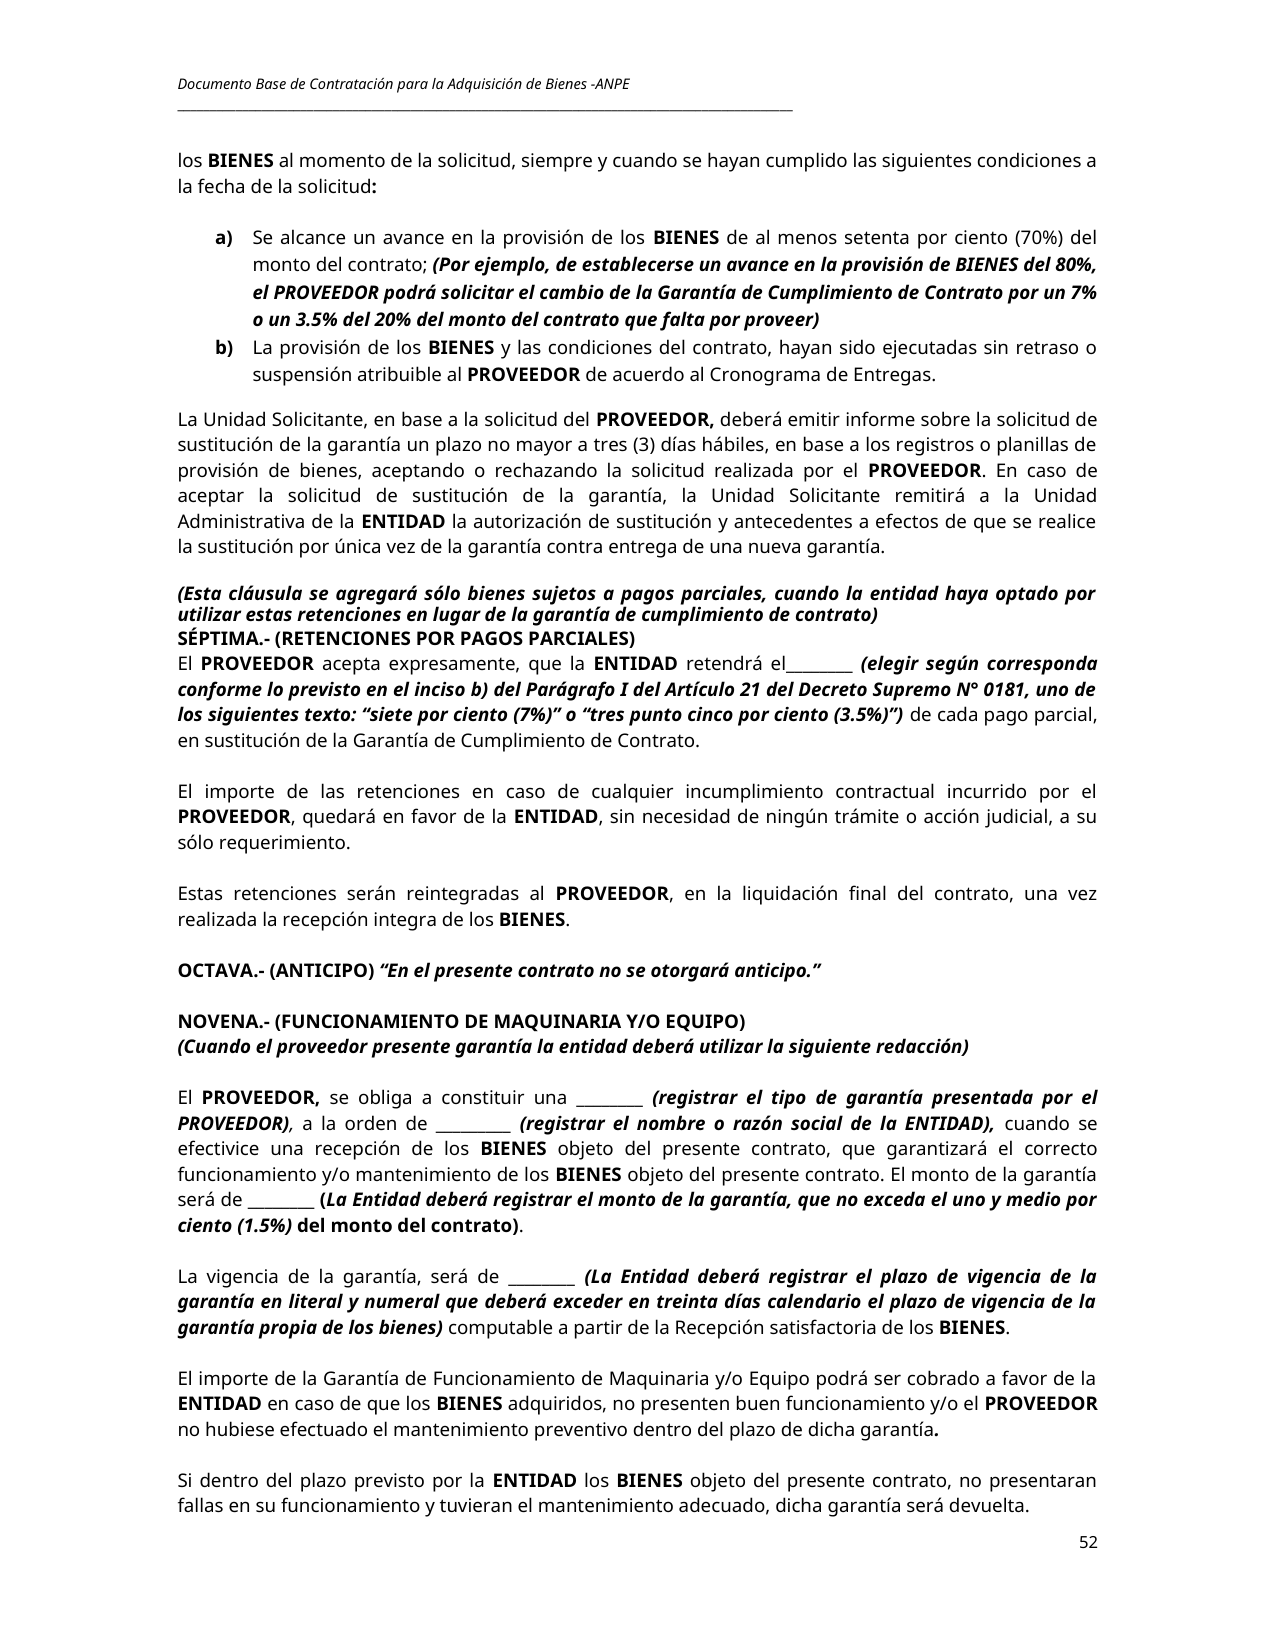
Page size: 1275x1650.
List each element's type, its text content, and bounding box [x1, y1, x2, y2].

text El PROVEEDOR acepta expresamente, que la ENTIDAD retendrá el________ (elegir según corresponda conforme lo previsto en el inciso b) del Parágrafo I del Artículo 21 del Decreto Supremo N° 0181, uno de los siguientes texto: “siete por ciento (7%)” o “tres punto cinco por ciento (3.5%)”) de cada pago parcial, en sustitución de la Garantía de Cumplimiento de Contrato. [177, 651, 1098, 753]
text El importe de la Garantía de Funcionamiento de Maquinaria y/o Equipo podrá ser cobrado a favor de la ENTIDAD en caso de que los BIENES adquiridos, no presenten buen funcionamiento y/o el PROVEEDOR no hubiese efectuado el mantenimiento preventivo dentro del plazo de dicha garantía. [177, 1365, 1098, 1442]
text NOVENA.- (FUNCIONAMIENTO DE MAQUINARIA Y/O EQUIPO) [177, 1008, 1098, 1033]
text El PROVEEDOR, se obliga a constituir una ________ (registrar el tipo de garantía presentada por el PROVEEDOR), a la orden de _________ (registrar el nombre o razón social de la ENTIDAD), cuando se efectivice una recepción de los BIENES objeto del presente contrato, que garantizará el correcto funcionamiento y/o mantenimiento de los BIENES objeto del presente contrato. El monto de la garantía será de ________ (La Entidad deberá registrar el monto de la garantía, que no exceda el uno y medio por ciento (1.5%) del monto del contrato). [177, 1084, 1098, 1238]
text SÉPTIMA.- (RETENCIONES POR PAGOS PARCIALES) [177, 625, 1098, 651]
text El importe de las retenciones en caso de cualquier incumplimiento contractual incurrido por el PROVEEDOR, quedará en favor de la ENTIDAD, sin necesidad de ningún trámite o acción judicial, a su sólo requerimiento. [177, 778, 1098, 855]
text Si dentro del plazo previsto por la ENTIDAD los BIENES objeto del presente contrato, no presentaran fallas en su funcionamiento y tuvieran el mantenimiento adecuado, dicha garantía será devuelta. [177, 1467, 1098, 1518]
list La provisión de los BIENES y las condiciones del contrato, hayan sido ejecutadas sin retraso o suspensión atribuible al PROVEEDOR de acuerdo al Cronograma de Entregas. [215, 334, 1098, 387]
text Estas retenciones serán reintegradas al PROVEEDOR, en la liquidación final del contrato, una vez realizada la recepción integra de los BIENES. [177, 880, 1098, 931]
text (Cuando el proveedor presente garantía la entidad deberá utilizar la siguiente redacción) [177, 1033, 1098, 1059]
list Se alcance un avance en la provisión de los BIENES de al menos setenta por ciento (70%) del monto del contrato; (Por ejemplo, de establecerse un avance en la provisión de BIENES del 80%, el PROVEEDOR podrá solicitar el cambio de la Garantía de Cumplimiento de Contrato por un 7% o un 3.5% del 20% del monto del contrato que falta por proveer) [215, 224, 1098, 332]
text La vigencia de la garantía, será de ________ (La Entidad deberá registrar el plazo de vigencia de la garantía en literal y numeral que deberá exceder en treinta días calendario el plazo de vigencia de la garantía propia de los bienes) computable a partir de la Recepción satisfactoria de los BIENES. [177, 1263, 1098, 1340]
text OCTAVA.- (ANTICIPO) “En el presente contrato no se otorgará anticipo.” [177, 957, 1098, 982]
text La Unidad Solicitante, en base a la solicitud del PROVEEDOR, deberá emitir informe sobre la solicitud de sustitución de la garantía un plazo no mayor a tres (3) días hábiles, en base a los registros o planillas de provisión de bienes, aceptando o rechazando la solicitud realizada por el PROVEEDOR. En caso de aceptar la solicitud de sustitución de la garantía, la Unidad Solicitante remitirá a la Unidad Administrativa de la ENTIDAD la autorización de sustitución y antecedentes a efectos de que se realice la sustitución por única vez de la garantía contra entrega de una nueva garantía. [177, 406, 1098, 559]
text (Esta cláusula se agregará sólo bienes sujetos a pagos parciales, cuando la entidad haya optado por utilizar estas retenciones en lugar de la garantía de cumplimiento de contrato) [177, 584, 1098, 625]
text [177, 148, 1098, 199]
